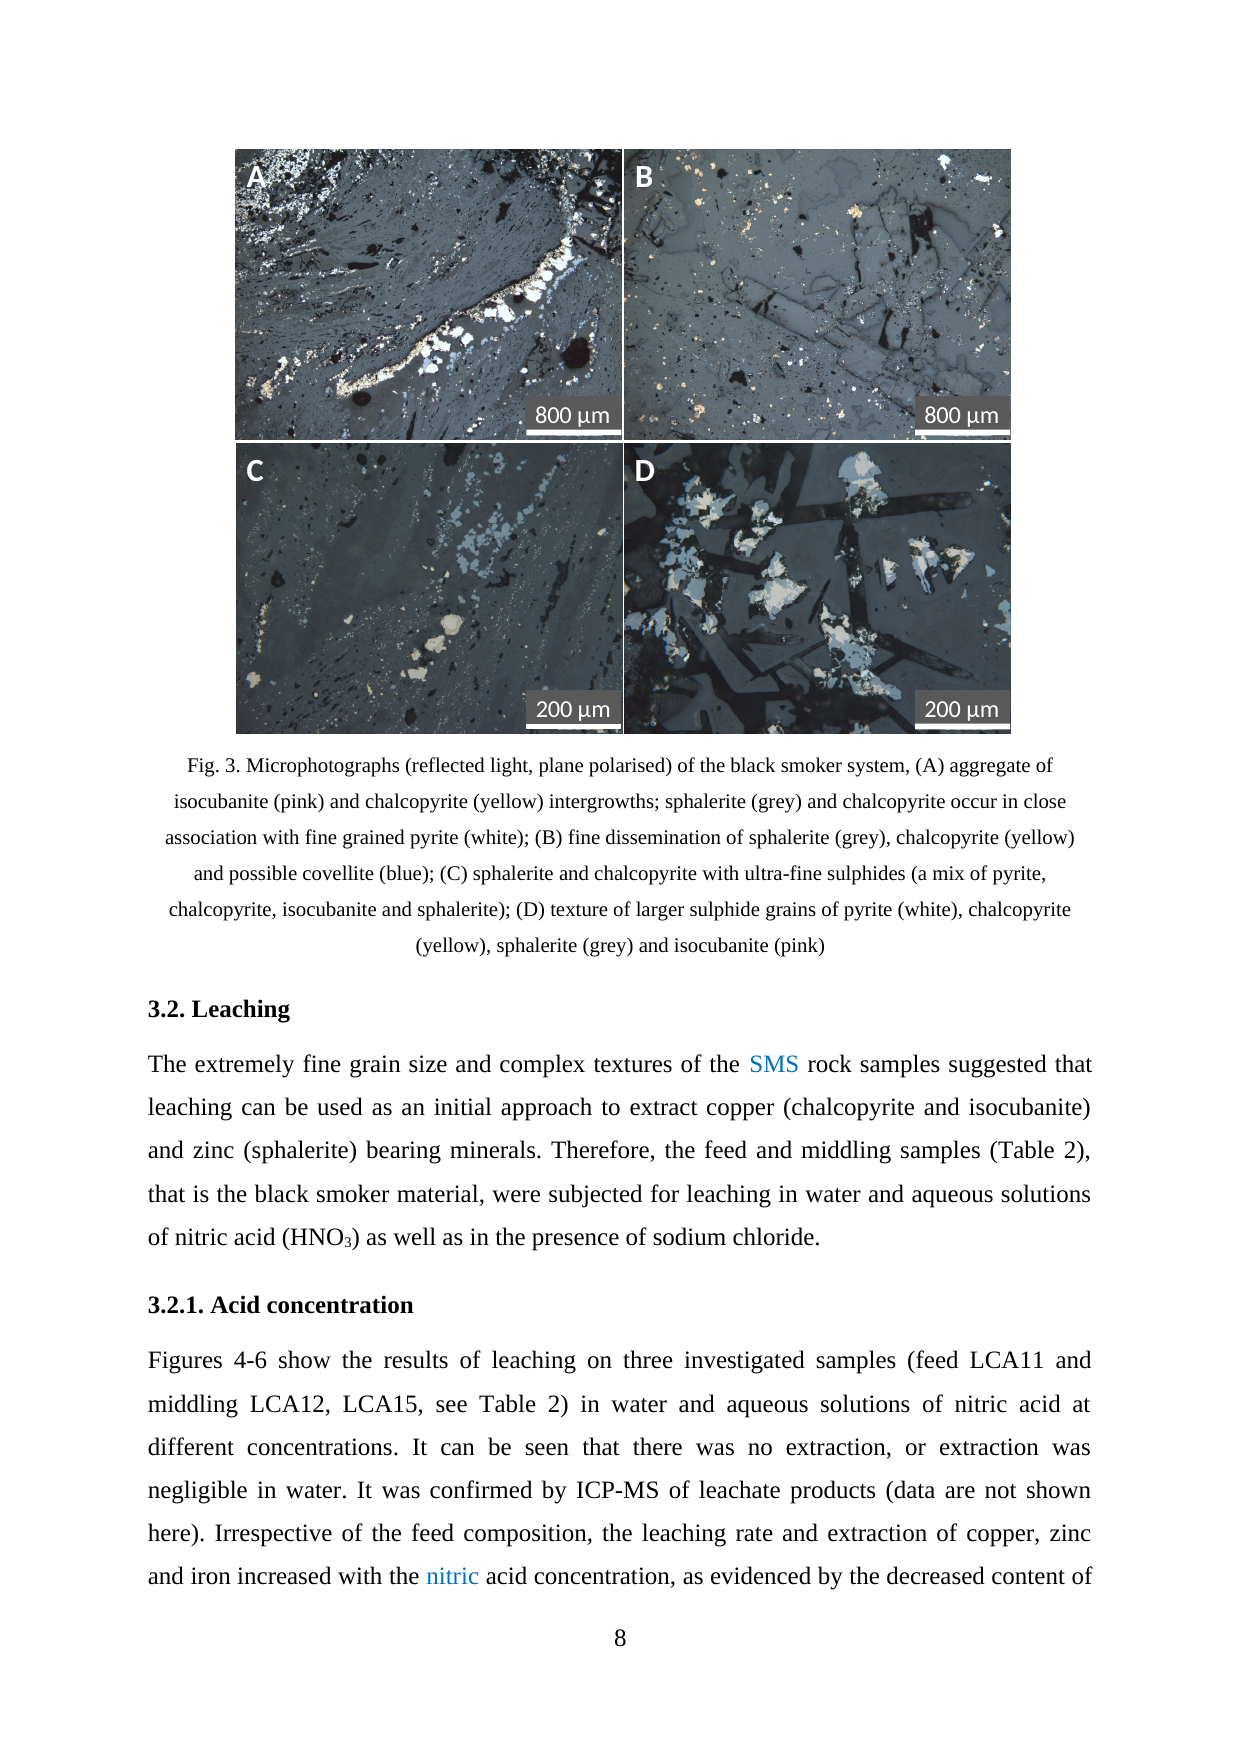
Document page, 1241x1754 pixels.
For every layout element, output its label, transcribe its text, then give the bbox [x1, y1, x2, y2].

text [148, 1346, 1093, 1590]
text The extremely fine grain size and complex textures of the SMS rock samples suggested that leaching can be used as an initial approach to extract copper (chalcopyrite and isocubanite) and zinc (sphalerite) bearing minerals. Therefore, the feed and middling samples (Table 2), that is the black smoker material, were subjected for leaching in water and aqueous solutions of nitric acid (HNO3) as well as in the presence of sodium chloride. [148, 1049, 1093, 1251]
text 3.2.1. Acid concentration [148, 1290, 1093, 1319]
text 3.2. Leaching [148, 994, 1093, 1022]
text Fig. 3. Microphotographs (reflected light, plane polarised) of the black smoker system, (A) aggregate of isocubanite (pink) and chalcopyrite (yellow) intergrowths; sphalerite (grey) and chalcopyrite occur in close association with fine grained pyrite (white); (B) fine dissemination of sphalerite (grey), chalcopyrite (yellow) and possible covellite (blue); (C) sphalerite and chalcopyrite with ultra-fine sulphides (a mix of pyrite, chalcopyrite, isocubanite and sphalerite); (D) texture of larger sulphide grains of pyrite (white), chalcopyrite (yellow), sphalerite (grey) and isocubanite (pink) [148, 752, 1093, 957]
